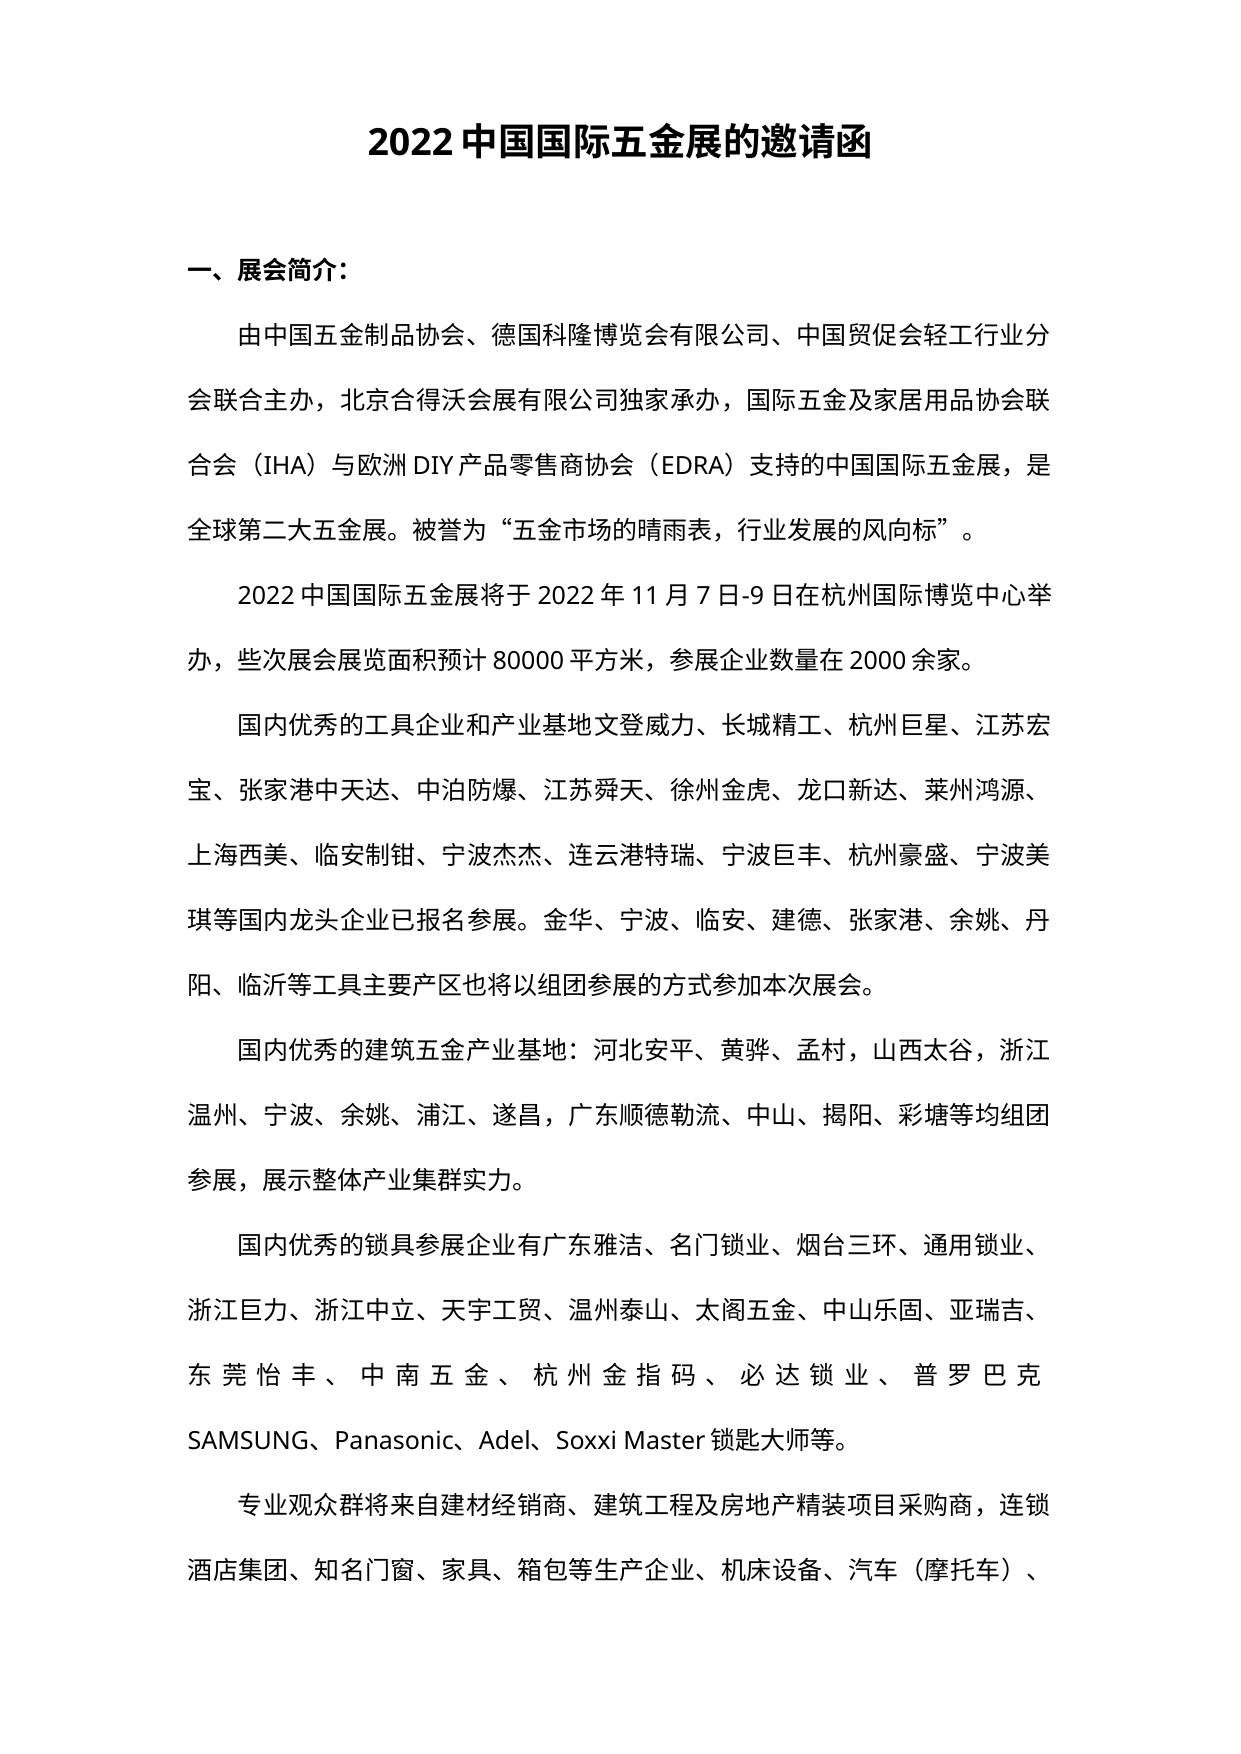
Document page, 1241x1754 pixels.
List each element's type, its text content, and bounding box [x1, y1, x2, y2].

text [187, 1471, 1053, 1601]
text 国内优秀的建筑五金产业基地：河北安平、黄骅、孟村，山西太谷，浙江温州、宁波、余姚、浦江、遂昌，广东顺德勒流、中山、揭阳、彩塘等均组团参展，展示整体产业集群实力。 [187, 1016, 1053, 1211]
text 2022中国国际五金展将于2022年11月7日-9日在杭州国际博览中心举办，些次展会展览面积预计80000平方米，参展企业数量在2000余家。 [187, 561, 1053, 691]
text 2022中国国际五金展的邀请函 [187, 106, 1053, 171]
text 由中国五金制品协会、德国科隆博览会有限公司、中国贸促会轻工行业分会联合主办，北京合得沃会展有限公司独家承办，国际五金及家居用品协会联合会（IHA）与欧洲DIY产品零售商协会（EDRA）支持的中国国际五金展，是全球第二大五金展。被誉为“五金市场的晴雨表，行业发展的风向标”。 [187, 301, 1053, 561]
text 国内优秀的工具企业和产业基地文登威力、长城精工、杭州巨星、江苏宏宝、张家港中天达、中泊防爆、江苏舜天、徐州金虎、龙口新达、莱州鸿源、上海西美、临安制钳、宁波杰杰、连云港特瑞、宁波巨丰、杭州豪盛、宁波美琪等国内龙头企业已报名参展。金华、宁波、临安、建德、张家港、余姚、丹阳、临沂等工具主要产区也将以组团参展的方式参加本次展会。 [187, 691, 1053, 1016]
text 一、展会简介： [187, 236, 1053, 301]
text 国内优秀的锁具参展企业有广东雅洁、名门锁业、烟台三环、通用锁业、浙江巨力、浙江中立、天宇工贸、温州泰山、太阁五金、中山乐固、亚瑞吉、东莞怡丰、中南五金、杭州金指码、必达锁业、普罗巴克、SAMSUNG、Panasonic、Adel、Soxxi Master锁匙大师等。 [187, 1211, 1053, 1471]
